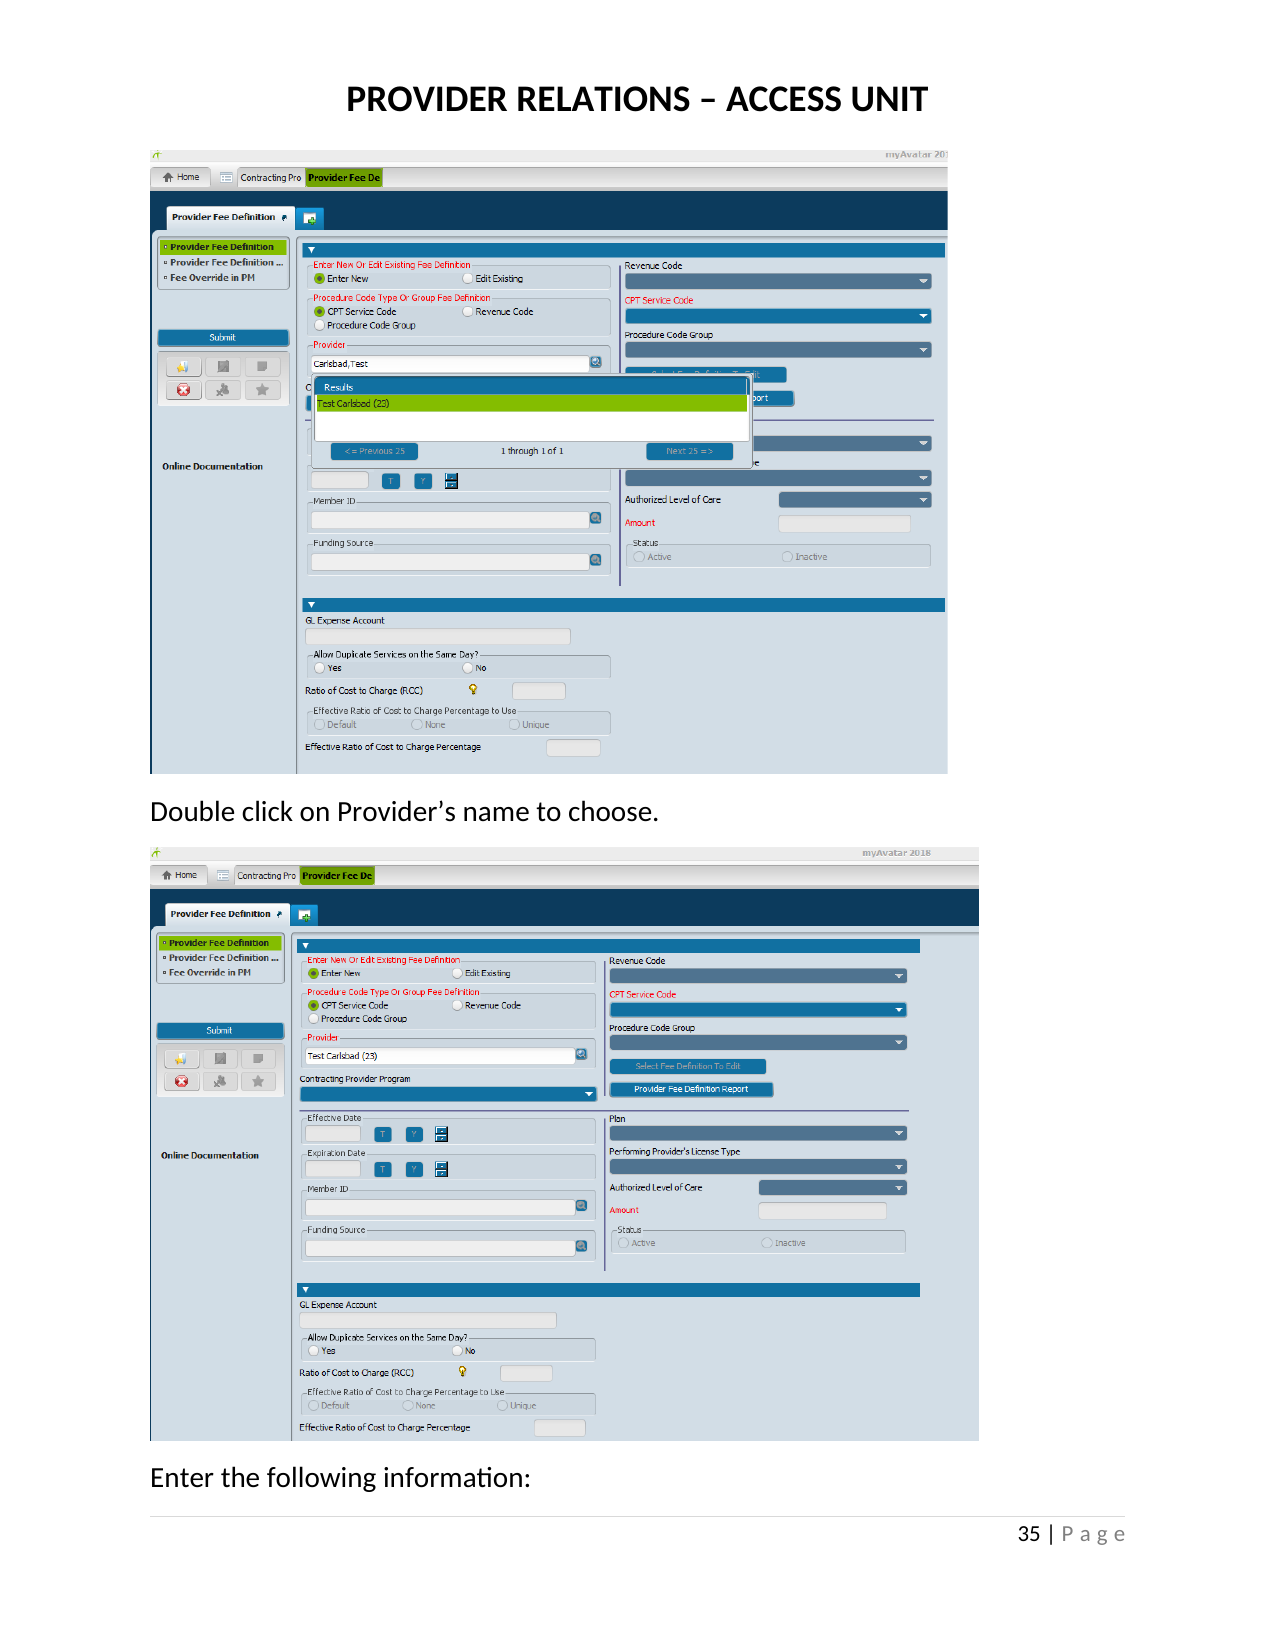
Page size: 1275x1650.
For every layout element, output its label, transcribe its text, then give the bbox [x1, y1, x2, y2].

text Double click on Provider’s name to choose. [150, 793, 1125, 828]
picture [150, 150, 948, 774]
picture [150, 847, 979, 1441]
text Enter the following information: [150, 1459, 1125, 1495]
